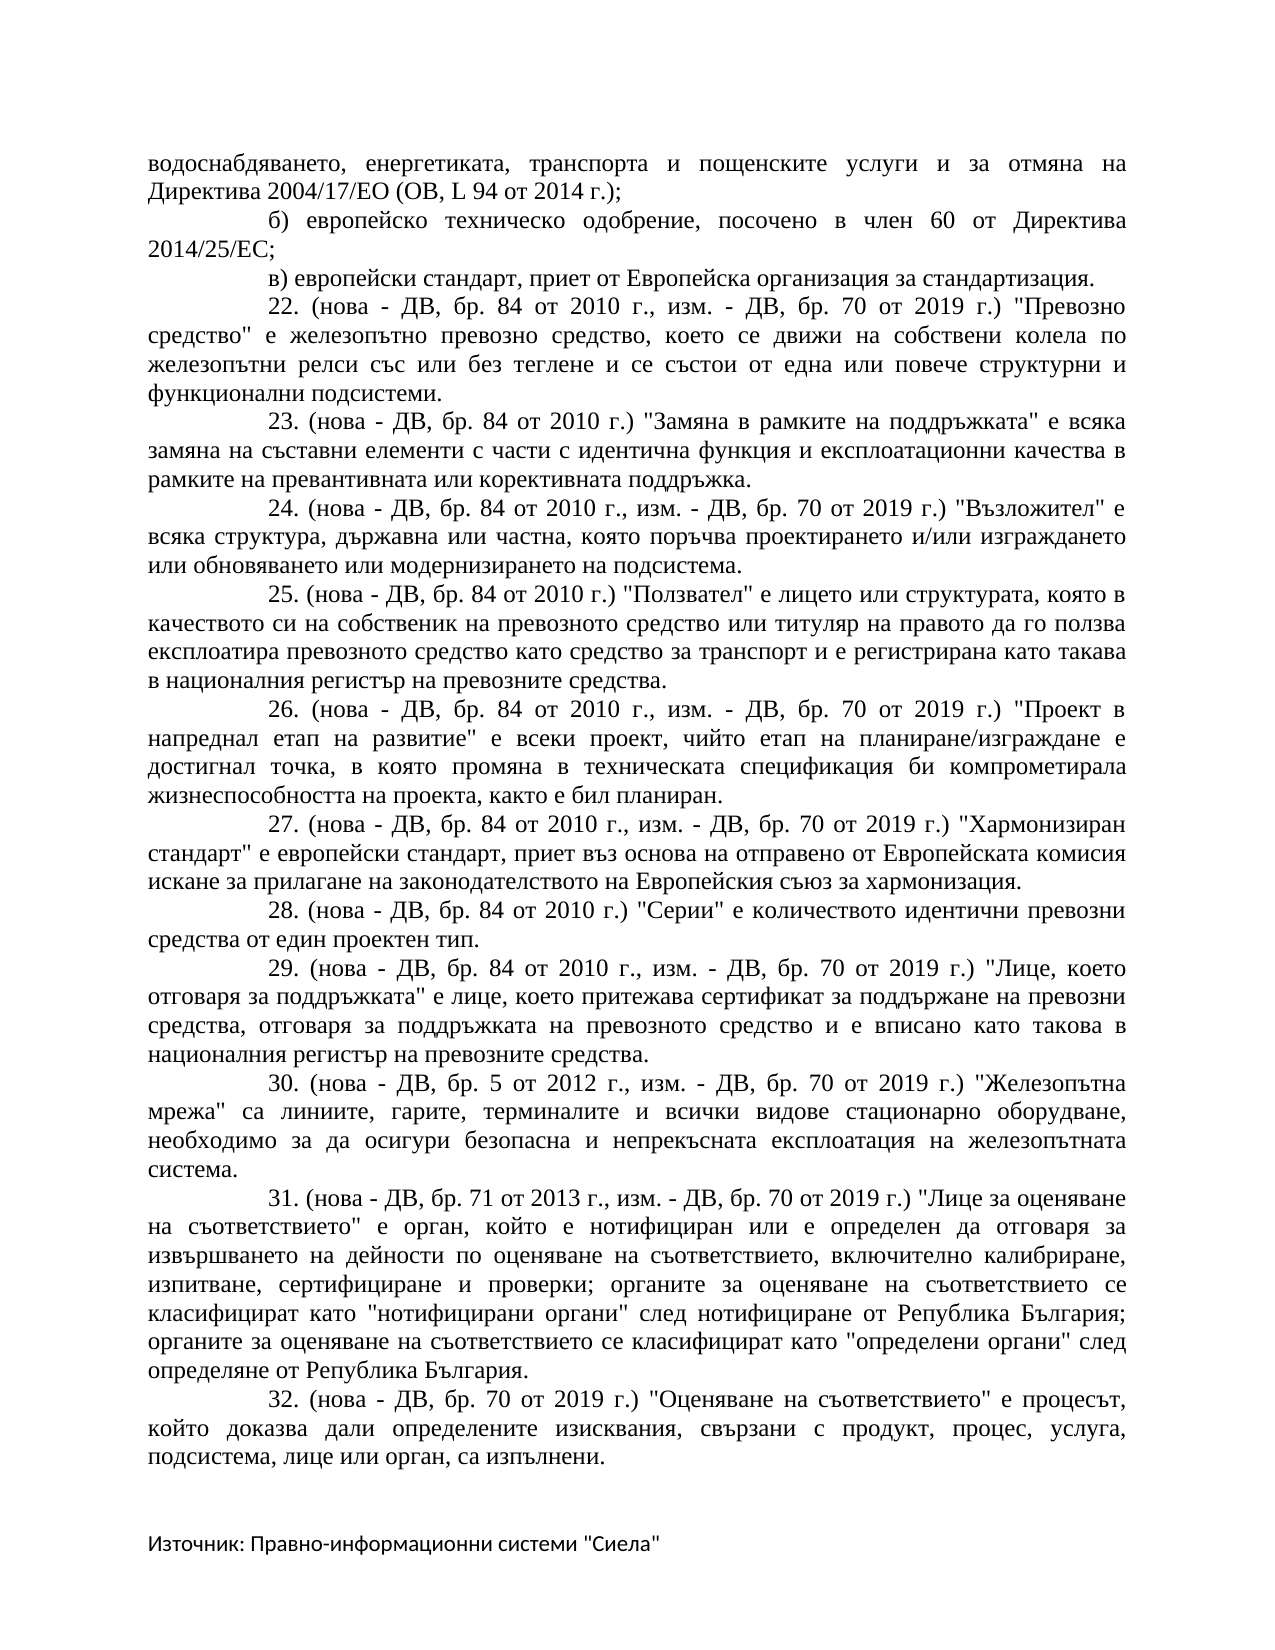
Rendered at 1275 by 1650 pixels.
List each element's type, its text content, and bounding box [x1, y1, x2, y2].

text 29. (нова - ДВ, бр. 84 от 2010 г., изм. - ДВ, бр. 70 от 2019 г.) "Лице, което отговаря за поддръжката" е лице, което притежава сертификат за поддържане на превозни средства, отговаря за поддръжката на превозното средство и е вписано като такова в националния регистър на превозните средства. [148, 953, 1127, 1068]
text б) европейско техническо одобрение, посочено в член 60 от Директива 2014/25/ЕС; [148, 205, 1127, 263]
text 31. (нова - ДВ, бр. 71 от 2013 г., изм. - ДВ, бр. 70 от 2019 г.) "Лице за оценяване на съответствието" е орган, който е нотифициран или е определен да отговаря за извършването на дейности по оценяване на съответствието, включително калибриране, изпитване, сертифициране и проверки; органите за оценяване на съответствието се класифицират като "нотифицирани органи" след нотифициране от Република България; органите за оценяване на съответствието се класифицират като "определени органи" след определяне от Република България. [148, 1183, 1127, 1384]
text 24. (нова - ДВ, бр. 84 от 2010 г., изм. - ДВ, бр. 70 от 2019 г.) "Възложител" е всяка структура, държавна или частна, която поръчва проектирането и/или изграждането или обновяването или модернизирането на подсистема. [148, 493, 1127, 579]
text в) европейски стандарт, приет от Европейска организация за стандартизация. [148, 263, 1127, 291]
text 23. (нова - ДВ, бр. 84 от 2010 г.) "Замяна в рамките на поддръжката" е всяка замяна на съставни елементи с части с идентична функция и експлоатационни качества в рамките на превантивната или корективната поддръжка. [148, 406, 1127, 493]
text 30. (нова - ДВ, бр. 5 от 2012 г., изм. - ДВ, бр. 70 от 2019 г.) "Железопътна мрежа" са линиите, гарите, терминалите и всички видове стационарно оборудване, необходимо за да осигури безопасна и непрекъсната експлоатация на железопътната система. [148, 1068, 1127, 1183]
text 22. (нова - ДВ, бр. 84 от 2010 г., изм. - ДВ, бр. 70 от 2019 г.) "Превозно средство" е железопътно превозно средство, което се движи на собствени колела по железопътни релси със или без теглене и се състои от една или повече структурни и функционални подсистеми. [148, 291, 1127, 406]
text 26. (нова - ДВ, бр. 84 от 2010 г., изм. - ДВ, бр. 70 от 2019 г.) "Проект в напреднал етап на развитие" е всеки проект, чийто етап на планиране/изграждане е достигнал точка, в която промяна в техническата спецификация би компрометирала жизнеспособността на проекта, както е бил планиран. [148, 694, 1127, 809]
text 27. (нова - ДВ, бр. 84 от 2010 г., изм. - ДВ, бр. 70 от 2019 г.) "Хармонизиран стандарт" е европейски стандарт, приет въз основа на отправено от Европейската комисия искане за прилагане на законодателството на Европейския съюз за хармонизация. [148, 809, 1127, 895]
text 25. (нова - ДВ, бр. 84 от 2010 г.) "Ползвател" е лицето или структурата, която в качеството си на собственик на превозното средство или титуляр на правото да го ползва експлоатира превозното средство като средство за транспорт и е регистрирана като такава в националния регистър на превозните средства. [148, 579, 1127, 694]
text 28. (нова - ДВ, бр. 84 от 2010 г.) "Серии" е количеството идентични превозни средства от един проектен тип. [148, 895, 1127, 953]
text 32. (нова - ДВ, бр. 70 от 2019 г.) "Оценяване на съответствието" е процесът, който доказва дали определените изисквания, свързани с продукт, процес, услуга, подсистема, лице или орган, са изпълнени. [148, 1384, 1127, 1470]
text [148, 148, 1127, 205]
